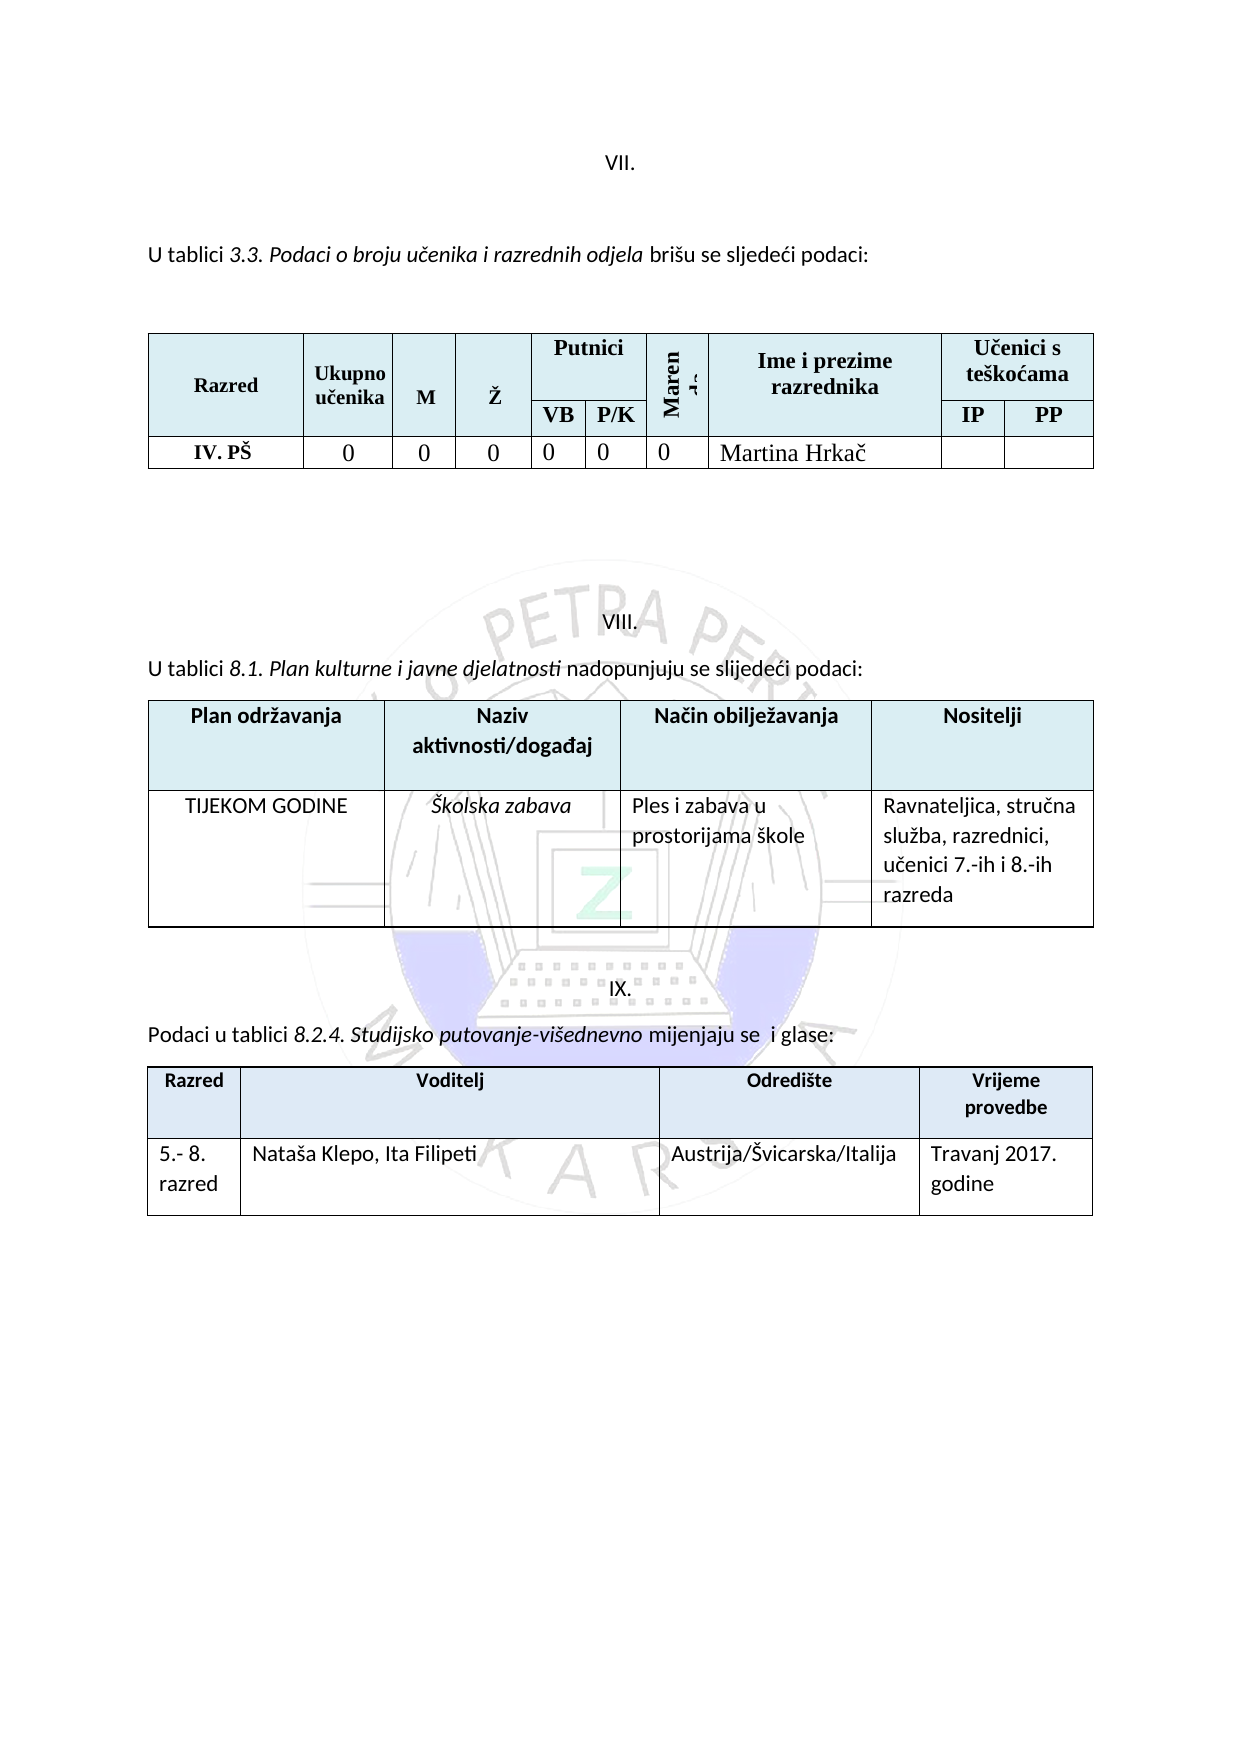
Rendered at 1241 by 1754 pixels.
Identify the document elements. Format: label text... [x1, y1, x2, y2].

table_cell [1005, 437, 1093, 467]
table_header Učenici s teškoćama [942, 334, 1093, 400]
table_cell Ravnateljica, stručna služba, razrednici, učenici 7.-ih i 8.-ih razreda [872, 791, 1093, 926]
text IX. [148, 974, 1093, 1002]
table_header Razred [149, 334, 303, 436]
table_cell 0 [647, 437, 708, 467]
table_cell TIJEKOM GODINE [149, 791, 384, 926]
table_cell IP [942, 401, 1004, 436]
text U tablici 3.3. Podaci o broju učenika i razrednih odjela brišu se sljedeći podaci: [148, 240, 1093, 268]
table_header Način obilježavanja [621, 701, 871, 790]
table_header Ime i prezime razrednika [709, 334, 941, 436]
text VII. [148, 148, 1093, 176]
table_cell PP [1005, 401, 1093, 436]
table_cell Školska zabava [385, 791, 620, 926]
table_cell IV. PŠ [149, 437, 303, 467]
table_header Plan održavanja [149, 701, 384, 790]
text VIII. [148, 607, 1093, 636]
table_header Naziv aktivnosti/događaj [385, 701, 620, 790]
table_cell 0 [304, 437, 392, 467]
table_cell Martina Hrkač [709, 437, 941, 467]
table_cell Ples i zabava u prostorijama škole [621, 791, 871, 926]
table_header Nositelji [872, 701, 1093, 790]
table_cell 0 [393, 437, 455, 467]
table_header Putnici [532, 334, 646, 400]
table_header Marenda [647, 334, 708, 436]
table_cell VB [532, 401, 585, 436]
table_header Voditelj [241, 1068, 659, 1138]
table_header Ukupno učenika [304, 334, 392, 436]
table_cell 0 [456, 437, 531, 467]
table_cell Nataša Klepo, Ita Filipeti [241, 1139, 659, 1215]
table_cell 0 [586, 437, 646, 467]
text U tablici 8.1. Plan kulturne i javne djelatnosti nadopunjuju se slijedeći podaci: [148, 654, 1093, 682]
table_header Ž [456, 334, 531, 436]
table_cell 0 [532, 437, 585, 467]
table_cell P/K [586, 401, 646, 436]
table_header M [393, 334, 455, 436]
table_cell Travanj 2017. godine [920, 1139, 1092, 1215]
table_header Vrijeme provedbe [920, 1068, 1092, 1138]
table_cell 5.- 8. razred [148, 1139, 240, 1215]
table_header Razred [148, 1068, 240, 1138]
table_cell [942, 437, 1004, 467]
text Podaci u tablici 8.2.4. Studijsko putovanje-višednevno mijenjaju se i glase: [148, 1020, 1093, 1048]
table_header Odredište [660, 1068, 919, 1138]
table_cell Austrija/Švicarska/Italija [660, 1139, 919, 1215]
